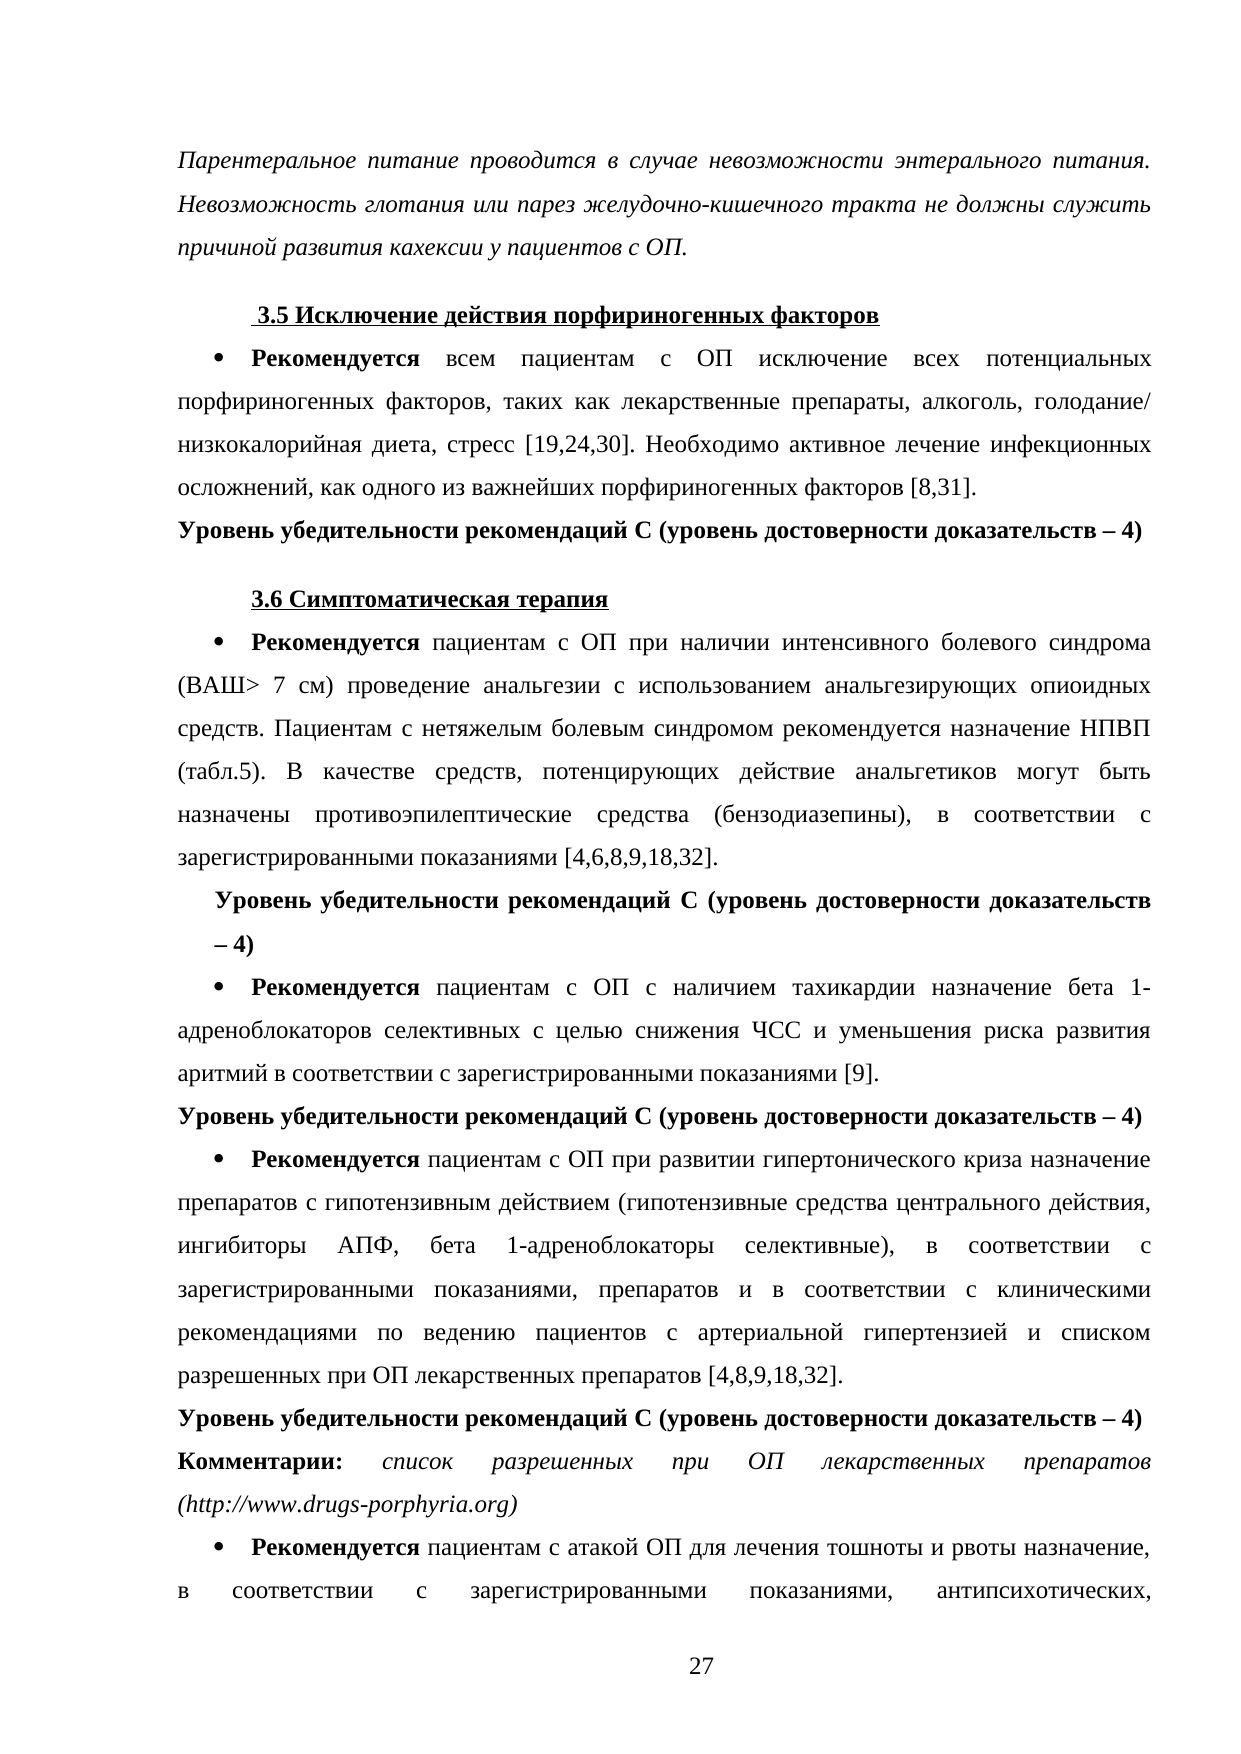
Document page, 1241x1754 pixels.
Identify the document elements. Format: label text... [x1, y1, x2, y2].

text Уровень убедительности рекомендаций C (уровень достоверности доказательств – 4) [177, 516, 1152, 544]
list Рекомендуется пациентам с ОП при наличии интенсивного болевого синдрома (ВАШ> 7 см) проведение анальгезии с использованием анальгезирующих опиоидных средств. Пациентам с нетяжелым болевым синдромом рекомендуется назначение НПВП (табл.5). В качестве средств, потенцирующих действие анальгетиков могут быть назначены противоэпилептические средства (бензодиазепины), в соответствии с зарегистрированными показаниями [4,6,8,9,18,32]. [177, 627, 1152, 871]
subtitle 3.5 Исключение действия порфириногенных факторов [177, 300, 1152, 329]
text Уровень убедительности рекомендаций C (уровень достоверности доказательств – 4) [214, 886, 1152, 957]
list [177, 1532, 1152, 1604]
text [177, 146, 1152, 261]
list Рекомендуется всем пациентам с ОП исключение всех потенциальных порфириногенных факторов, таких как лекарственные препараты, алкоголь, голодание/ низкокалорийная диета, стресс [19,24,30]. Необходимо активное лечение инфекционных осложнений, как одного из важнейших порфириногенных факторов [8,31]. [177, 343, 1152, 501]
text Комментарии: список разрешенных при ОП лекарственных препаратов (http://www.drugs-porphyria.org) [177, 1446, 1152, 1518]
text Уровень убедительности рекомендаций C (уровень достоверности доказательств – 4) [177, 1403, 1152, 1432]
text Уровень убедительности рекомендаций C (уровень достоверности доказательств – 4) [177, 1101, 1152, 1130]
subtitle 3.6 Симптоматическая терапия [177, 584, 1152, 612]
list Рекомендуется пациентам с ОП с наличием тахикардии назначение бета 1-адреноблокаторов селективных с целью снижения ЧСС и уменьшения риска развития аритмий в соответствии с зарегистрированными показаниями [9]. [177, 972, 1152, 1087]
list Рекомендуется пациентам с ОП при развитии гипертонического криза назначение препаратов с гипотензивным действием (гипотензивные средства центрального действия, ингибиторы АПФ, бета 1-адреноблокаторы селективные), в соответствии с зарегистрированными показаниями, препаратов и в соответствии с клиническими рекомендациями по ведению пациентов с артериальной гипертензией и списком разрешенных при ОП лекарственных препаратов [4,8,9,18,32]. [177, 1144, 1152, 1389]
